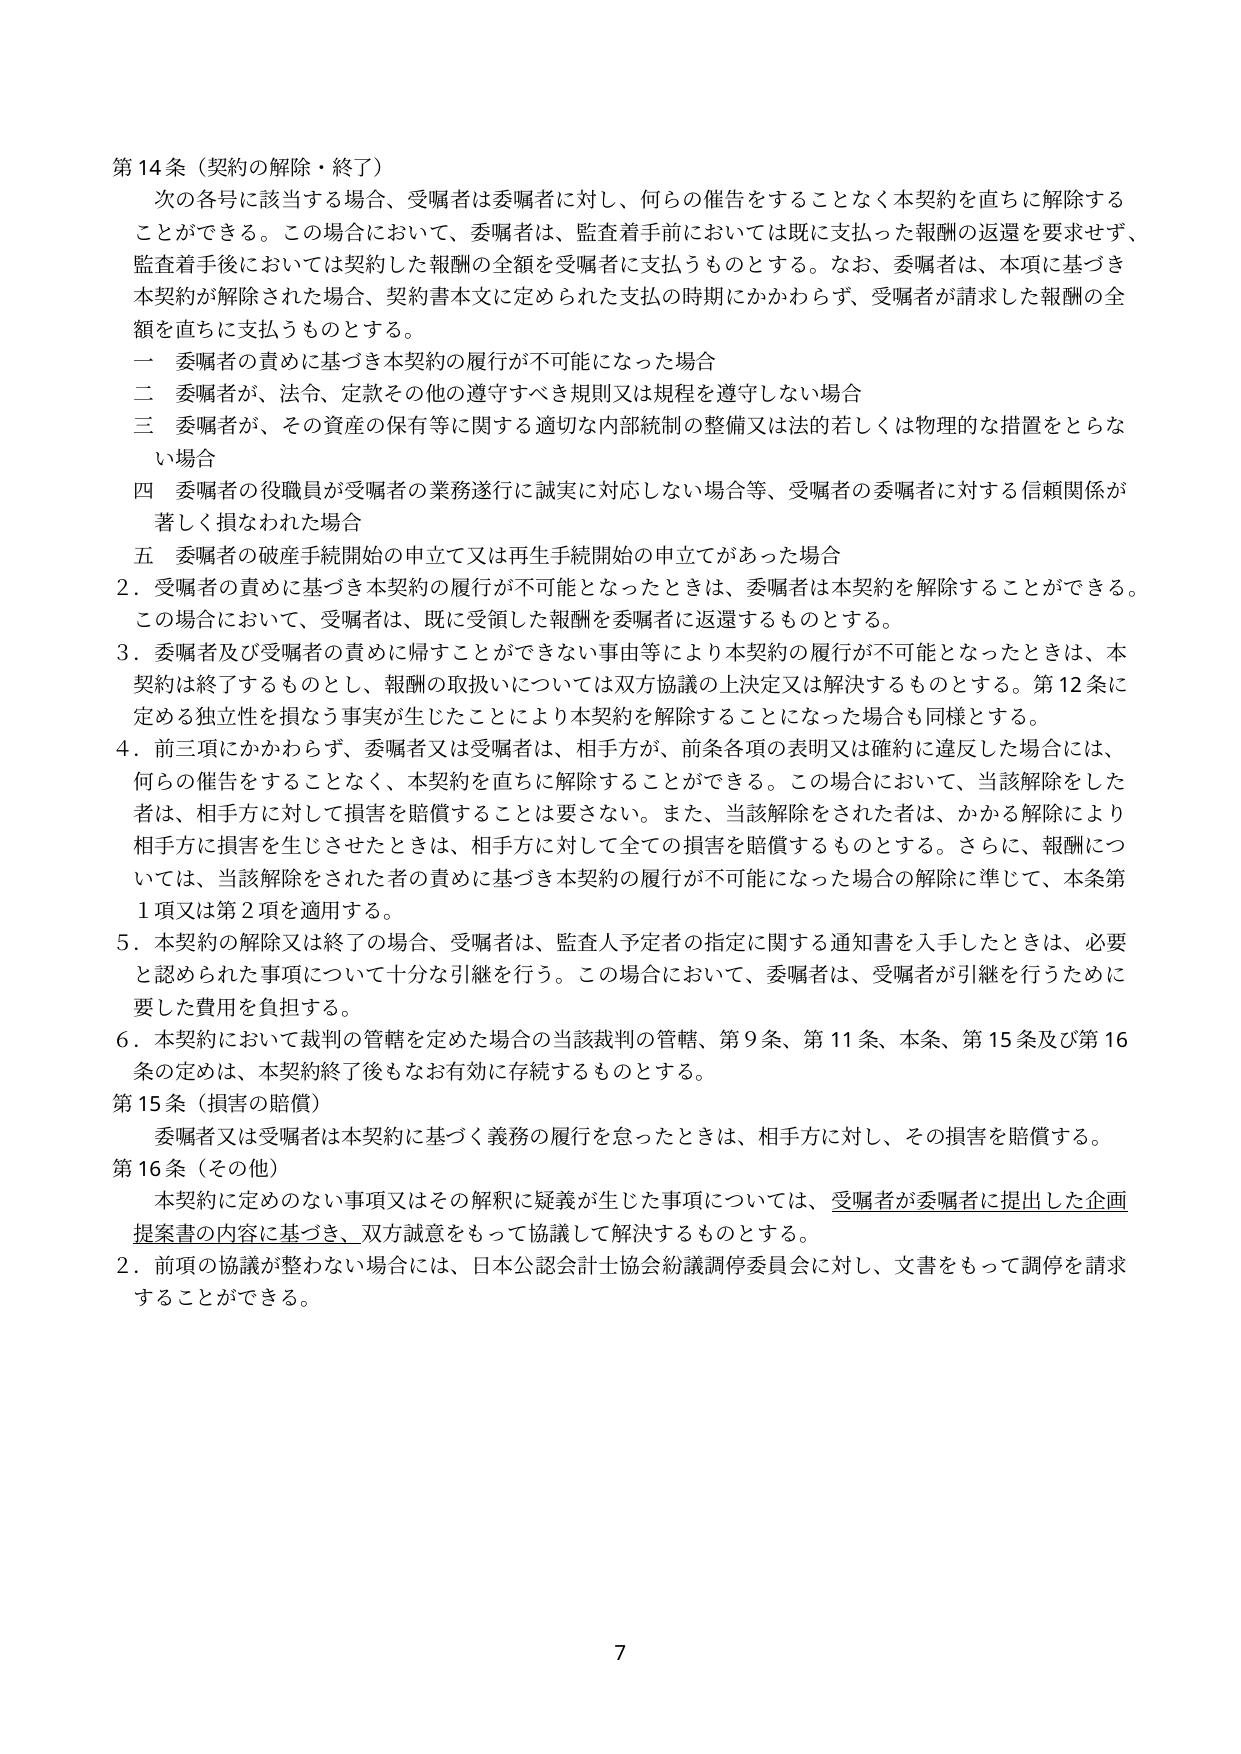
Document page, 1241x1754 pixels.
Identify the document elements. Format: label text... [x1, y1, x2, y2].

text 一 委嘱者の責めに基づき本契約の履行が不可能になった場合 [133, 344, 1128, 376]
text ４．前三項にかかわらず、委嘱者又は受嘱者は、相手方が、前条各項の表明又は確約に違反した場合には、何らの催告をすることなく、本契約を直ちに解除することができる。この場合において、当該解除をした者は、相手方に対して損害を賠償することは要さない。また、当該解除をされた者は、かかる解除により相手方に損害を生じさせたときは、相手方に対して全ての損害を賠償するものとする。さらに、報酬については、当該解除をされた者の責めに基づき本契約の履行が不可能になった場合の解除に準じて、本条第１項又は第２項を適用する。 [112, 732, 1128, 925]
text ５．本契約の解除又は終了の場合、受嘱者は、監査人予定者の指定に関する通知書を入手したときは、必要と認められた事項について十分な引継を行う。この場合において、委嘱者は、受嘱者が引継を行うために要した費用を負担する。 [112, 925, 1128, 1022]
text 五 委嘱者の破産手続開始の申立て又は再生手続開始の申立てがあった場合 [133, 538, 1128, 570]
text ６．本契約において裁判の管轄を定めた場合の当該裁判の管轄、第９条、第11条、本条、第15条及び第16条の定めは、本契約終了後もなお有効に存続するものとする。 [112, 1022, 1128, 1087]
text 本契約に定めのない事項又はその解釈に疑義が生じた事項については、受嘱者が委嘱者に提出した企画提案書の内容に基づき、双方誠意をもって協議して解決するものとする。 [133, 1184, 1128, 1248]
text 委嘱者又は受嘱者は本契約に基づく義務の履行を怠ったときは、相手方に対し、その損害を賠償する。 [112, 1119, 1128, 1151]
text 三 委嘱者が、その資産の保有等に関する適切な内部統制の整備又は法的若しくは物理的な措置をとらない場合 [133, 409, 1128, 473]
text 第15条（損害の賠償） [112, 1087, 1128, 1119]
text 第16条（その他） [112, 1151, 1128, 1184]
text 次の各号に該当する場合、受嘱者は委嘱者に対し、何らの催告をすることなく本契約を直ちに解除することができる。この場合において、委嘱者は、監査着手前においては既に支払った報酬の返還を要求せず、監査着手後においては契約した報酬の全額を受嘱者に支払うものとする。なお、委嘱者は、本項に基づき本契約が解除された場合、契約書本文に定められた支払の時期にかかわらず、受嘱者が請求した報酬の全額を直ちに支払うものとする。 [133, 183, 1128, 344]
text 二 委嘱者が、法令、定款その他の遵守すべき規則又は規程を遵守しない場合 [133, 376, 1128, 409]
text ３．委嘱者及び受嘱者の責めに帰すことができない事由等により本契約の履行が不可能となったときは、本契約は終了するものとし、報酬の取扱いについては双方協議の上決定又は解決するものとする。第12条に定める独立性を損なう事実が生じたことにより本契約を解除することになった場合も同様とする。 [112, 635, 1128, 732]
text ２．前項の協議が整わない場合には、日本公認会計士協会紛議調停委員会に対し、文書をもって調停を請求することができる。 [112, 1248, 1128, 1313]
text 第14条（契約の解除・終了） [112, 150, 1128, 183]
text 四 委嘱者の役職員が受嘱者の業務遂行に誠実に対応しない場合等、受嘱者の委嘱者に対する信頼関係が著しく損なわれた場合 [133, 473, 1128, 538]
text ２．受嘱者の責めに基づき本契約の履行が不可能となったときは、委嘱者は本契約を解除することができる。この場合において、受嘱者は、既に受領した報酬を委嘱者に返還するものとする。 [112, 570, 1128, 635]
